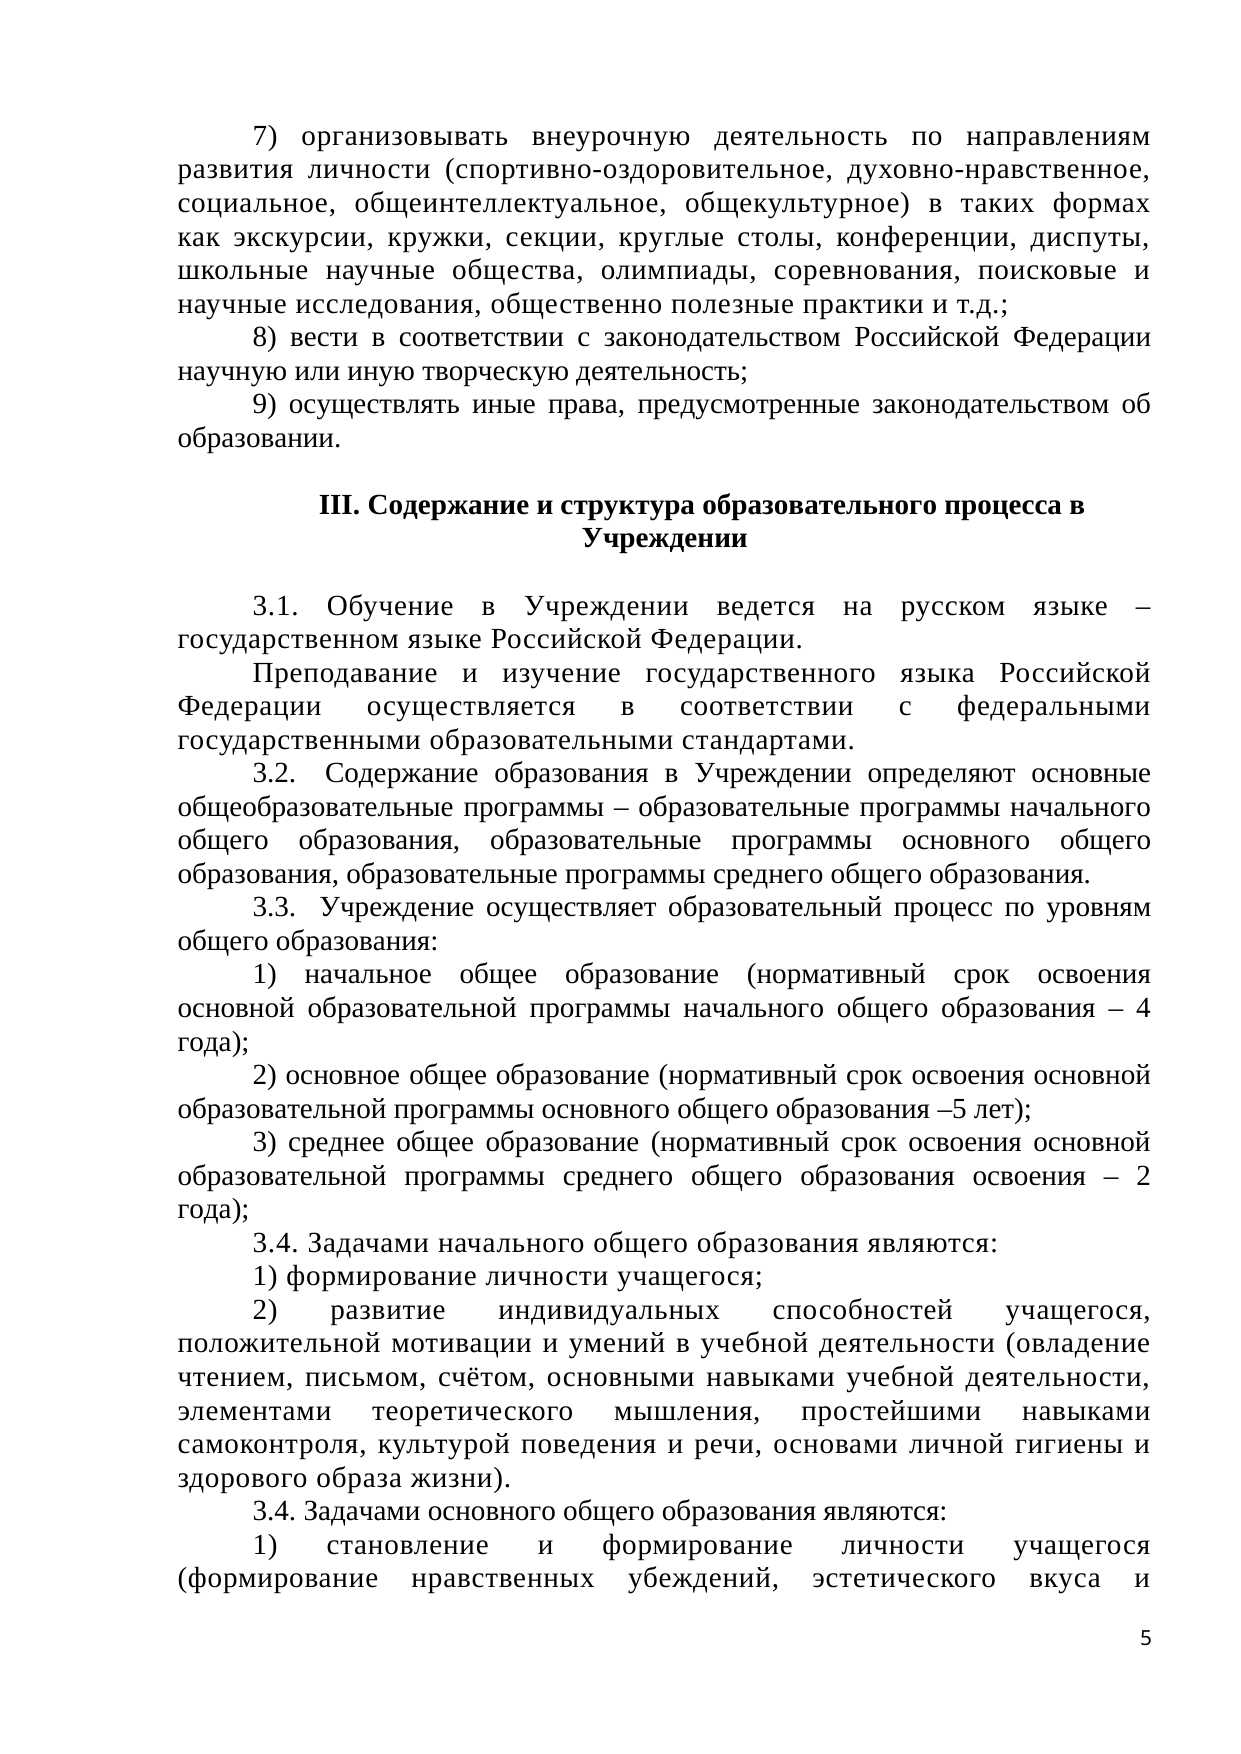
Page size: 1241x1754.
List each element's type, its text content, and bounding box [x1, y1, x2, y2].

text 2) основное общее образование (нормативный срок освоения основной образовательной программы основного общего образования –5 лет); [177, 1057, 1152, 1124]
text 2) развитие индивидуальных способностей учащегося, положительной мотивации и умений в учебной деятельности (овладение чтением, письмом, счётом, основными навыками учебной деятельности, элементами теоретического мышления, простейшими навыками самоконтроля, культурой поведения и речи, основами личной гигиены и здорового образа жизни). [177, 1292, 1152, 1493]
text 1) начальное общее образование (нормативный срок освоения основной образовательной программы начального общего образования – 4 года); [177, 957, 1152, 1057]
text 3.1. Обучение в Учреждении ведется на русском языке – государственном языке Российской Федерации. [177, 588, 1152, 655]
text III. Содержание и структура образовательного процесса в Учреждении [177, 487, 1152, 554]
text 3.2. Содержание образования в Учреждении определяют основные общеобразовательные программы – образовательные программы начального общего образования, образовательные программы основного общего образования, образовательные программы среднего общего образования. [177, 755, 1152, 889]
text 3) среднее общее образование (нормативный срок освоения основной образовательной программы среднего общего образования освоения – 2 года); [177, 1124, 1152, 1225]
text 3.4. Задачами основного общего образования являются: [177, 1493, 1152, 1527]
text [177, 1527, 1152, 1594]
text 9) осуществлять иные права, предусмотренные законодательством об образовании. [177, 386, 1152, 453]
text 8) вести в соответствии с законодательством Российской Федерации научную или иную творческую деятельность; [177, 319, 1152, 386]
text 7) организовывать внеурочную деятельность по направлениям развития личности (спортивно-оздоровительное, духовно-нравственное, социальное, общеинтеллектуальное, общекультурное) в таких формах как экскурсии, кружки, секции, круглые столы, конференции, диспуты, школьные научные общества, олимпиады, соревнования, поисковые и научные исследования, общественно полезные практики и т.д.; [177, 118, 1152, 319]
text 3.4. Задачами начального общего образования являются: [177, 1225, 1152, 1258]
text 1) формирование личности учащегося; [177, 1258, 1152, 1292]
text 3.3. Учреждение осуществляет образовательный процесс по уровням общего образования: [177, 889, 1152, 957]
text Преподавание и изучение государственного языка Российской Федерации осуществляется в соответствии с федеральными государственными образовательными стандартами. [177, 655, 1152, 755]
